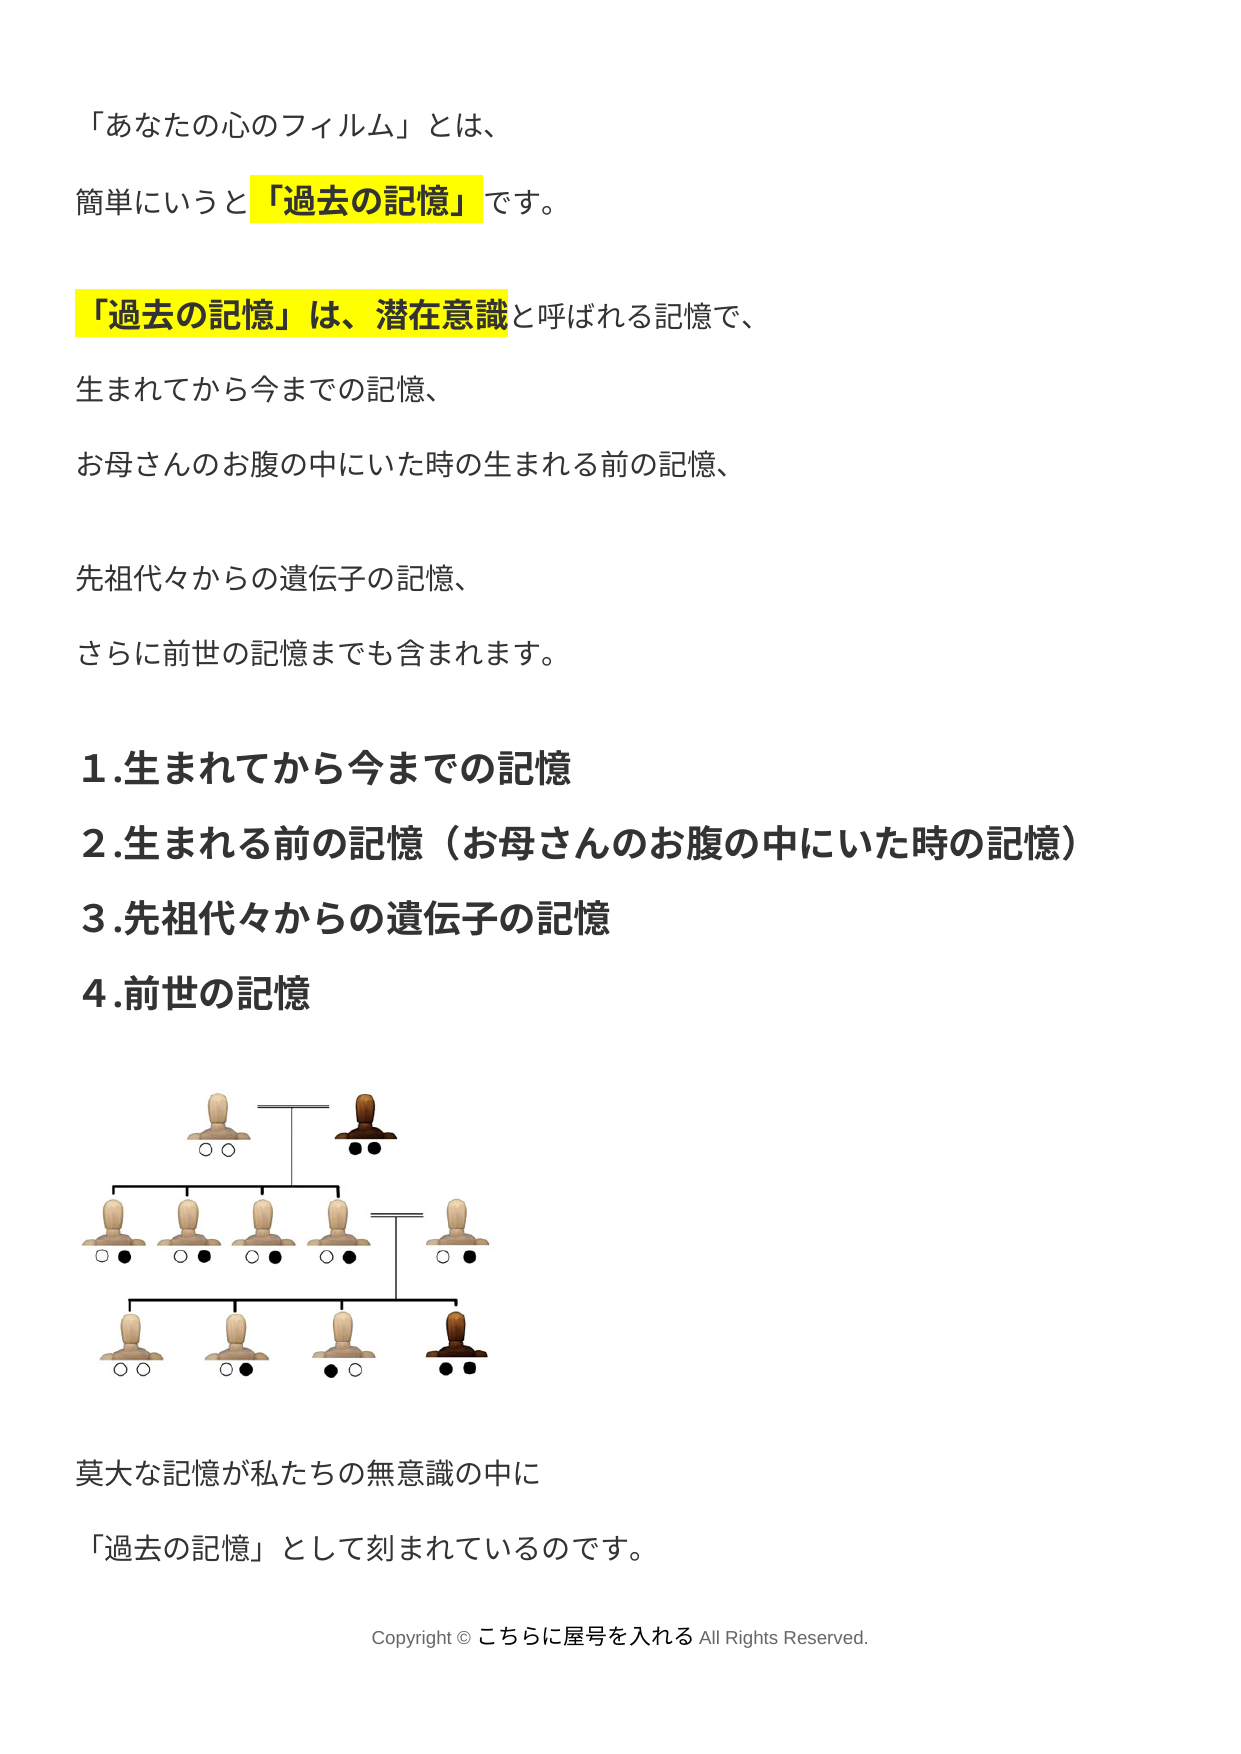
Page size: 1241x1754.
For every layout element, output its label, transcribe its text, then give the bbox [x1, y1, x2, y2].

picture [75, 1068, 497, 1384]
text 「過去の記憶」は、潜在意識と呼ばれる記憶で、 生まれてから今までの記憶、 お母さんのお腹の中にいた時の生まれる前の記憶、 [75, 275, 1165, 500]
text 莫大な記憶が私たちの無意識の中に 「過去の記憶」として刻まれているのです。 [75, 1434, 1165, 1584]
text 先祖代々からの遺伝子の記憶、 さらに前世の記憶までも含まれます。 [75, 539, 1165, 689]
text １.生まれてから今までの記憶 ２.生まれる前の記憶（お母さんのお腹の中にいた時の記憶） ３.先祖代々からの遺伝子の記憶 ４.前世の記憶 [75, 728, 1165, 1028]
text 「あなたの心のフィルム」とは、 簡単にいうと「過去の記憶」です。 [75, 86, 1165, 236]
